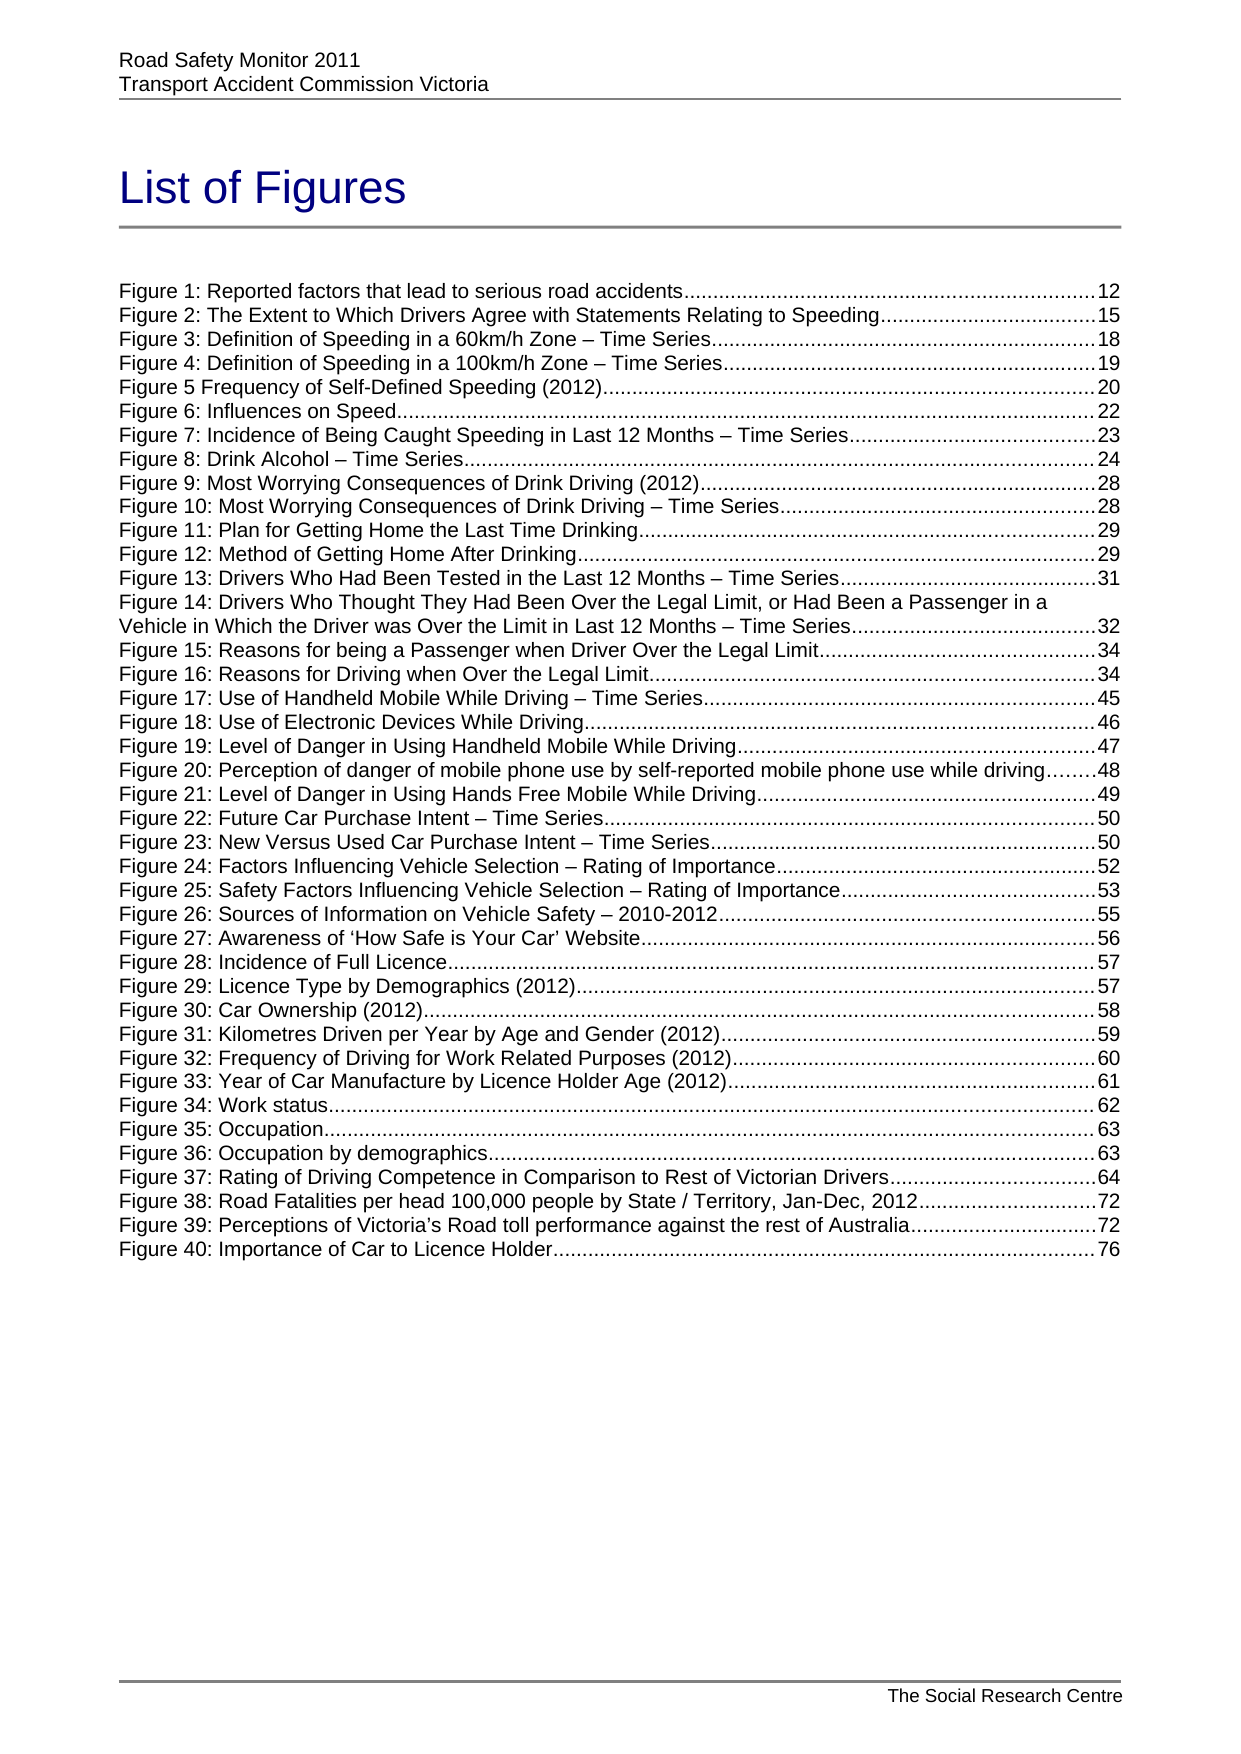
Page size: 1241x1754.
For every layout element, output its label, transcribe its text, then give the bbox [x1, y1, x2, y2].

text Figure 34: Work status 62 [119, 1093, 1121, 1117]
text Figure 15: Reasons for being a Passenger when Driver Over the Legal Limit 34 [119, 638, 1121, 662]
text Figure 29: Licence Type by Demographics (2012) 57 [119, 973, 1121, 997]
text Figure 1: Reported factors that lead to serious road accidents 12 [119, 279, 1121, 303]
text Figure 37: Rating of Driving Competence in Comparison to Rest of Victorian Drivers 64 [119, 1165, 1121, 1189]
text Figure 30: Car Ownership (2012) 58 [119, 997, 1121, 1021]
text Figure 16: Reasons for Driving when Over the Legal Limit 34 [119, 662, 1121, 686]
text Figure 17: Use of Handheld Mobile While Driving – Time Series 45 [119, 686, 1121, 710]
text List of Figures [119, 160, 1121, 213]
text Figure 19: Level of Danger in Using Handheld Mobile While Driving 47 [119, 734, 1121, 758]
text Figure 13: Drivers Who Had Been Tested in the Last 12 Months – Time Series 31 [119, 566, 1121, 590]
text Figure 6: Influences on Speed 22 [119, 398, 1121, 422]
text Figure 35: Occupation 63 [119, 1117, 1121, 1141]
text Figure 11: Plan for Getting Home the Last Time Drinking 29 [119, 518, 1121, 542]
text Figure 3: Definition of Speeding in a 60km/h Zone – Time Series 18 [119, 327, 1121, 351]
text Figure 9: Most Worrying Consequences of Drink Driving (2012) 28 [119, 470, 1121, 494]
text Figure 28: Incidence of Full Licence 57 [119, 949, 1121, 973]
text Figure 40: Importance of Car to Licence Holder 76 [119, 1237, 1121, 1261]
text Figure 18: Use of Electronic Devices While Driving 46 [119, 710, 1121, 734]
text Figure 25: Safety Factors Influencing Vehicle Selection – Rating of Importance 53 [119, 878, 1121, 902]
text Figure 5 Frequency of Self-Defined Speeding (2012) 20 [119, 374, 1121, 398]
text Figure 38: Road Fatalities per head 100,000 people by State / Territory, Jan-Dec, 2012 72 [119, 1189, 1121, 1213]
text Figure 22: Future Car Purchase Intent – Time Series 50 [119, 806, 1121, 830]
text Figure 23: New Versus Used Car Purchase Intent – Time Series 50 [119, 830, 1121, 854]
text Figure 7: Incidence of Being Caught Speeding in Last 12 Months – Time Series 23 [119, 422, 1121, 446]
text Figure 33: Year of Car Manufacture by Licence Holder Age (2012) 61 [119, 1069, 1121, 1093]
text Figure 4: Definition of Speeding in a 100km/h Zone – Time Series 19 [119, 351, 1121, 374]
text Figure 36: Occupation by demographics 63 [119, 1141, 1121, 1165]
text Figure 2: The Extent to Which Drivers Agree with Statements Relating to Speeding 15 [119, 303, 1121, 327]
text Figure 32: Frequency of Driving for Work Related Purposes (2012) 60 [119, 1045, 1121, 1069]
text Figure 8: Drink Alcohol – Time Series 24 [119, 446, 1121, 470]
text Figure 26: Sources of Information on Vehicle Safety – 2010-2012 55 [119, 902, 1121, 926]
text Figure 21: Level of Danger in Using Hands Free Mobile While Driving 49 [119, 782, 1121, 806]
text Figure 24: Factors Influencing Vehicle Selection – Rating of Importance 52 [119, 854, 1121, 878]
text Figure 14: Drivers Who Thought They Had Been Over the Legal Limit, or Had Been a Passenger in a Vehicle in Which the Driver was Over the Limit in Last 12 Months – Time Series 32 [119, 590, 1121, 638]
text Figure 39: Perceptions of Victoria’s Road toll performance against the rest of Australia 72 [119, 1213, 1121, 1237]
text Figure 10: Most Worrying Consequences of Drink Driving – Time Series 28 [119, 494, 1121, 518]
text Figure 27: Awareness of ‘How Safe is Your Car’ Website 56 [119, 926, 1121, 949]
text Figure 20: Perception of danger of mobile phone use by self-reported mobile phone use while driving 48 [119, 758, 1121, 782]
text Figure 31: Kilometres Driven per Year by Age and Gender (2012) 59 [119, 1021, 1121, 1045]
text Figure 12: Method of Getting Home After Drinking 29 [119, 542, 1121, 566]
